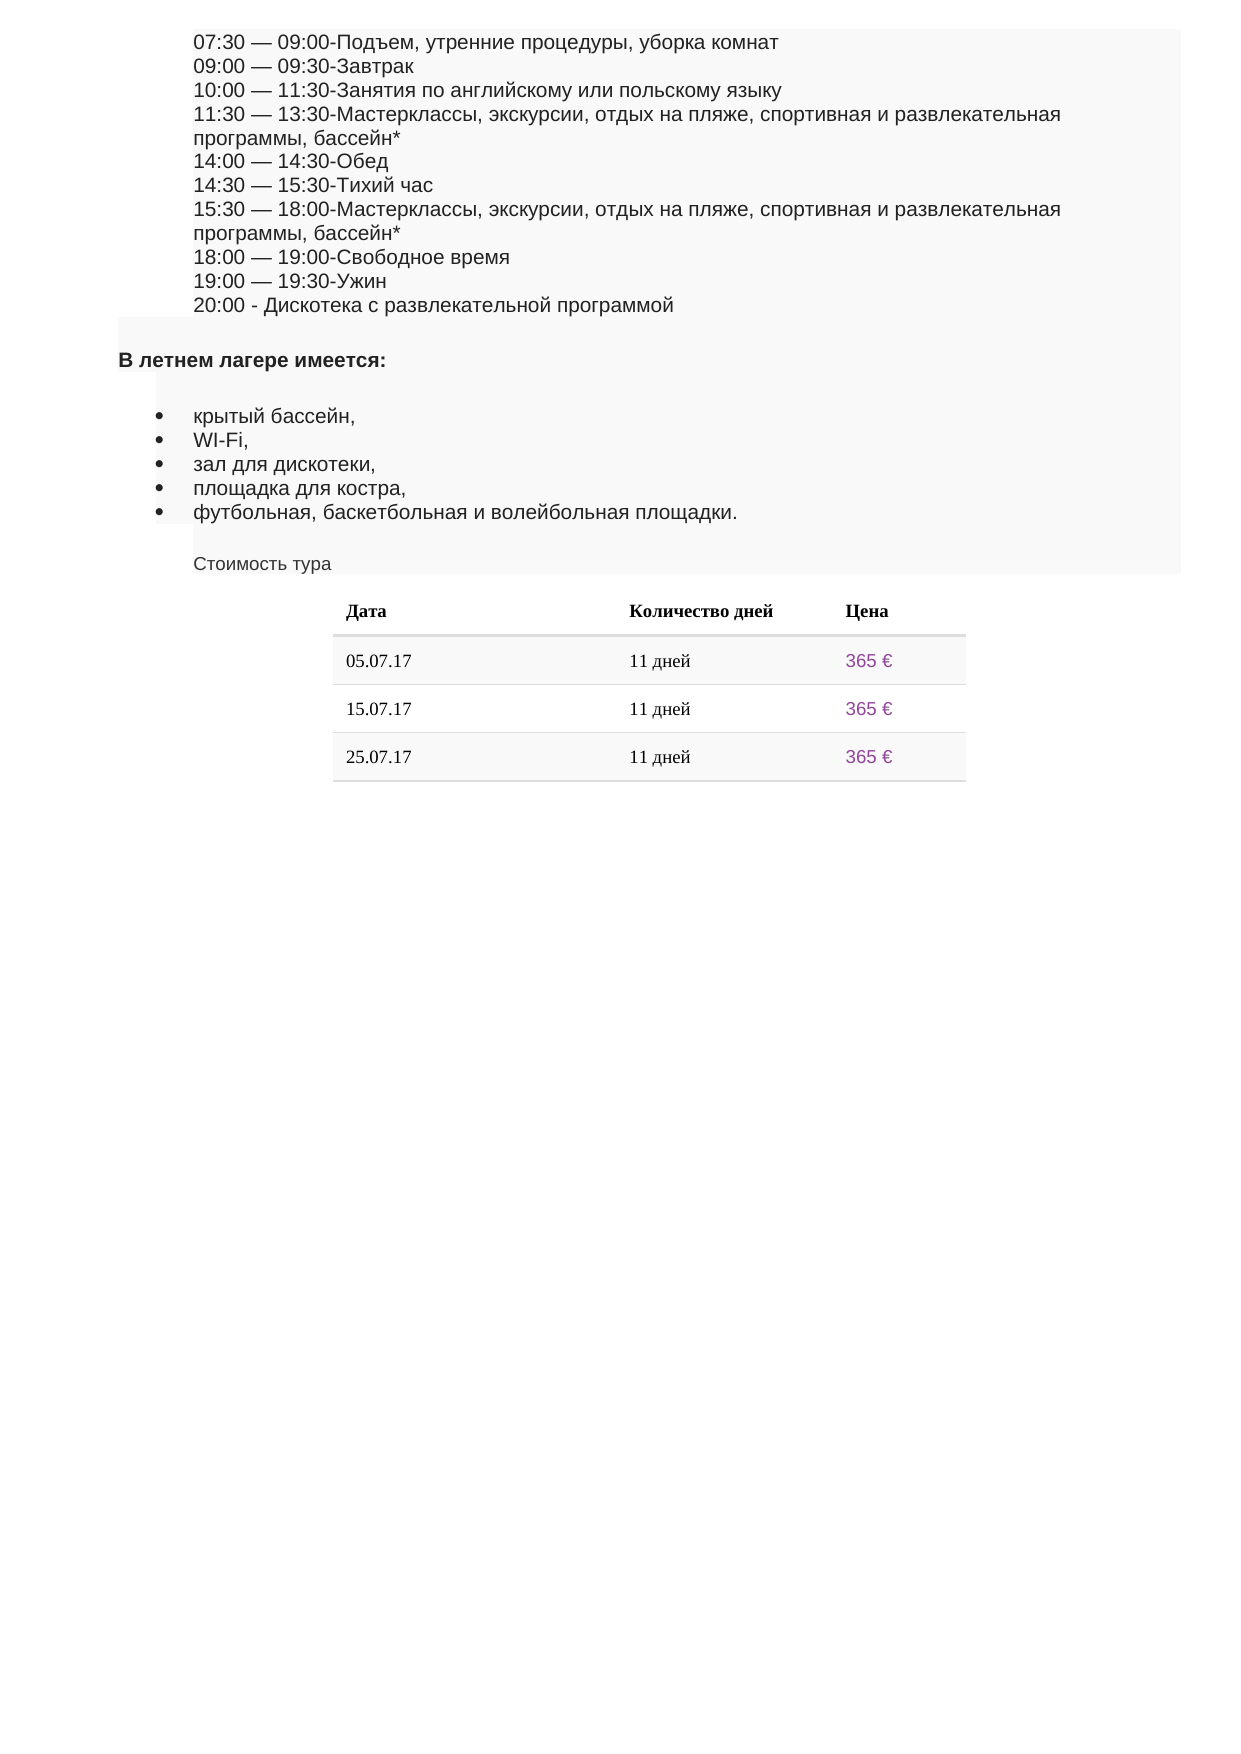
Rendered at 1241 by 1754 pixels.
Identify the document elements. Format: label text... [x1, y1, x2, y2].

table_cell 365 € [833, 685, 966, 732]
table_cell 365 € [833, 733, 966, 780]
list крытый бассейн, [156, 403, 1181, 428]
table_cell 05.07.17 [333, 637, 617, 684]
table_cell 15.07.17 [333, 685, 617, 732]
list зал для дискотеки, [156, 452, 1181, 476]
table_cell 365 € [833, 637, 966, 684]
table_header Дата [333, 575, 617, 634]
table_cell 11 дней [617, 637, 833, 684]
list площадка для костра, [156, 476, 1181, 500]
text В летнем лагере имеется: [118, 348, 1181, 372]
list WI-Fi, [156, 428, 1181, 452]
list футбольная, баскетбольная и волейбольная площадки. [156, 500, 1181, 524]
table_cell 11 дней [617, 733, 833, 780]
table_cell 25.07.17 [333, 733, 617, 780]
text 07:30 — 09:00-Подъем, утренние процедуры, уборка комнат 09:00 — 09:30-Завтрак 10:00 — 11:30-Занятия по английскому или польскому языку 11:30 — 13:30-Мастерклассы, экскурсии, отдых на пляже, спортивная и развлекательная программы, бассейн* 14:00 — 14:30-Обед 14:30 — 15:30-Тихий час 15:30 — 18:00-Мастерклассы, экскурсии, отдых на пляже, спортивная и развлекательная программы, бассейн* 18:00 — 19:00-Свободное время 19:00 — 19:30-Ужин 20:00 - Дискотека с развлекательной программой [193, 29, 1181, 317]
table_cell 11 дней [617, 685, 833, 732]
text Стоимость тура [193, 553, 1181, 574]
table_header Цена [833, 575, 966, 634]
table_header Количество дней [617, 575, 833, 634]
